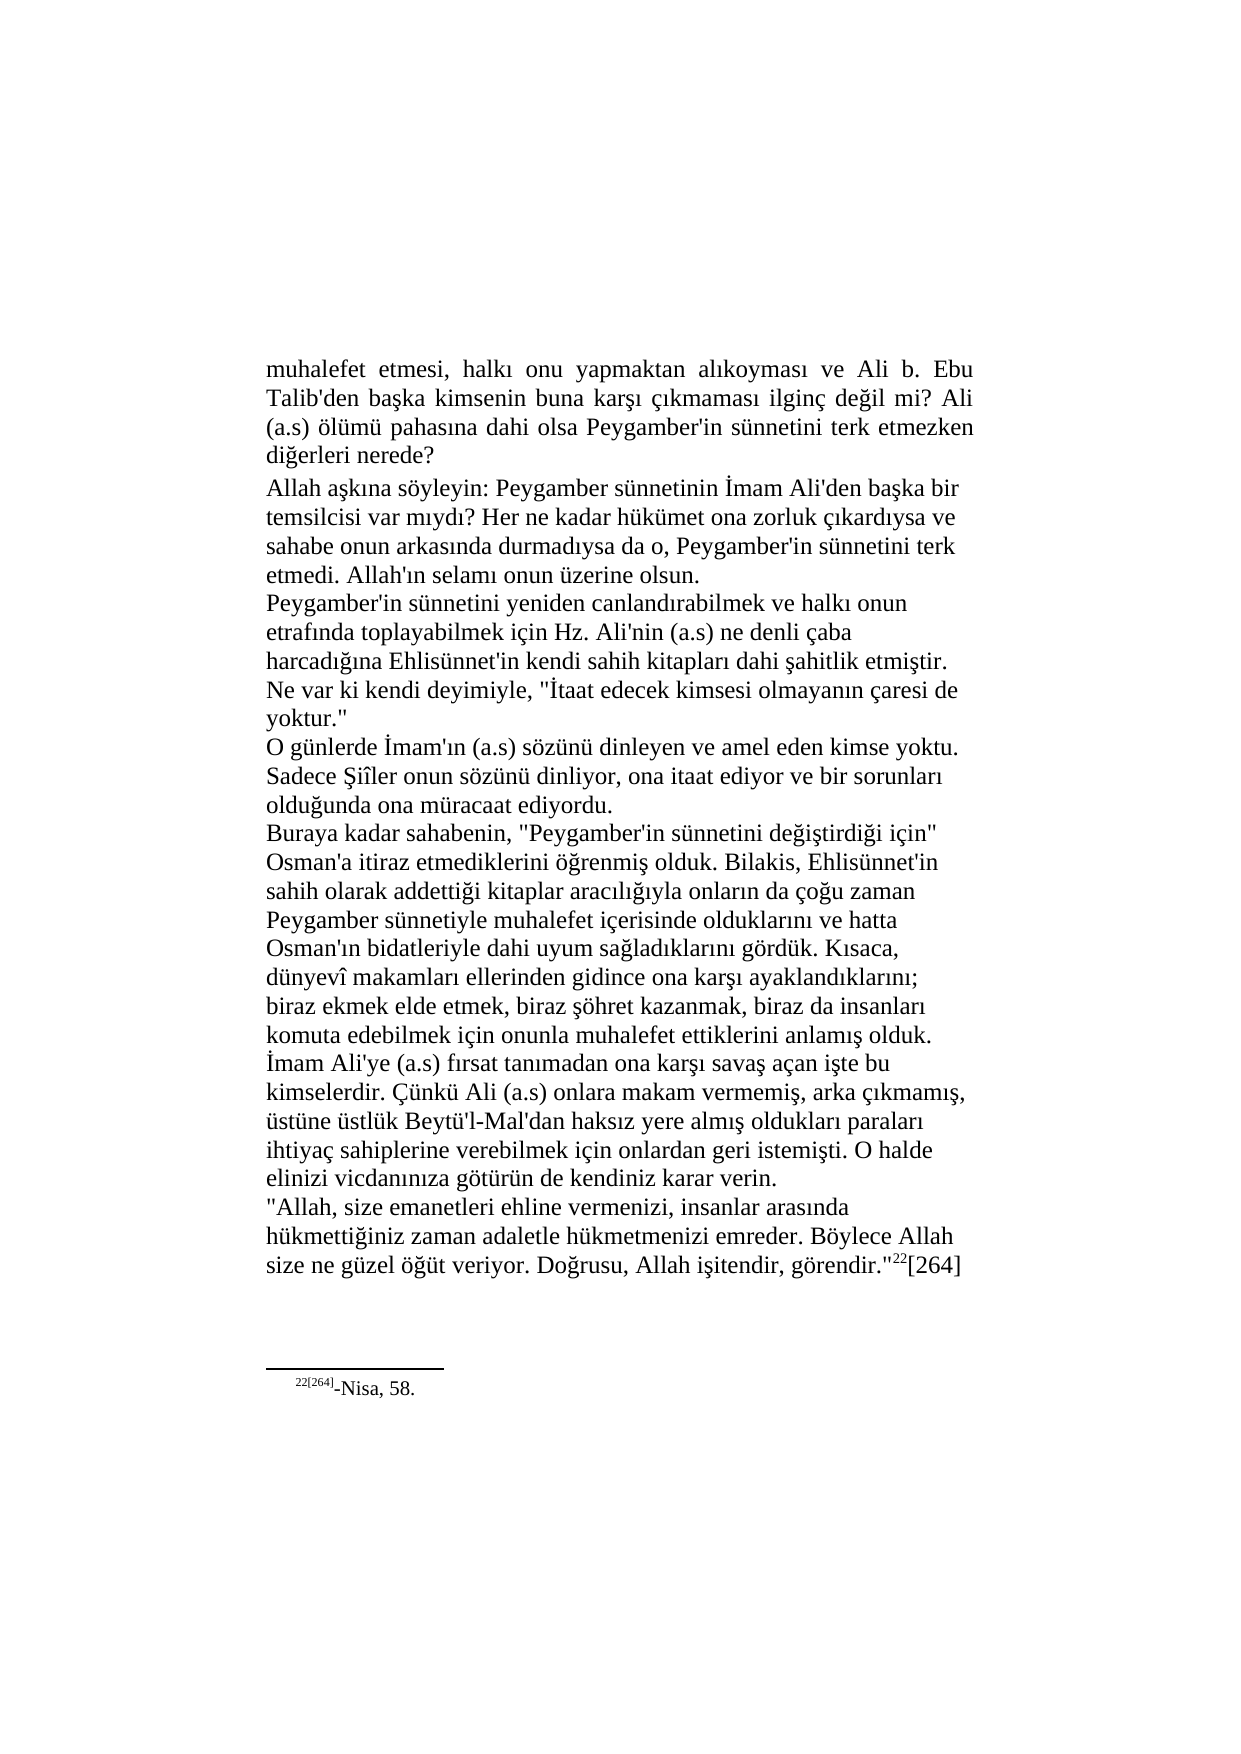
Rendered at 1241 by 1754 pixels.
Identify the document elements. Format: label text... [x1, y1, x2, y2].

text Peygamber'in sünnetini yeniden canlandırabilmek ve halkı onun etrafında toplayabilmek için Hz. Ali'nin (a.s) ne denli çaba harcadığına Ehlisünnet'in kendi sahih kitapları dahi şahitlik etmiştir. Ne var ki kendi deyimiyle, "İtaat edecek kimsesi olmayanın çaresi de yoktur." [266, 588, 974, 732]
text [266, 354, 974, 469]
text "Allah, size emanetleri ehline vermenizi, insanlar arasında hükmettiğiniz zaman adaletle hükmetmenizi emreder. Böylece Allah size ne güzel öğüt veriyor. Doğrusu, Allah işitendir, görendir."[264] [266, 1192, 974, 1278]
text Allah aşkına söyleyin: Peygamber sünnetinin İmam Ali'den başka bir temsilcisi var mıydı? Her ne kadar hükümet ona zorluk çıkardıysa ve sahabe onun arkasında durmadıysa da o, Peygamber'in sünnetini terk etmedi. Allah'ın selamı onun üzerine olsun. [266, 473, 974, 588]
text İmam Ali'ye (a.s) fırsat tanımadan ona karşı savaş açan işte bu kimselerdir. Çünkü Ali (a.s) onlara makam vermemiş, arka çıkmamış, üstüne üstlük Beytü'l-Mal'dan haksız yere almış oldukları paraları ihtiyaç sahiplerine verebilmek için onlardan geri istemişti. O halde elinizi vicdanınıza götürün de kendiniz karar verin. [266, 1048, 974, 1192]
text Buraya kadar sahabenin, "Peygamber'in sünnetini değiştirdiği için" Osman'a itiraz etmediklerini öğrenmiş olduk. Bilakis, Ehlisünnet'in sahih olarak addettiği kitaplar aracılığıyla onların da çoğu zaman Peygamber sünnetiyle muhalefet içerisinde olduklarını ve hatta Osman'ın bidatleriyle dahi uyum sağladıklarını gördük. Kısaca, dünyevî makamları ellerinden gidince ona karşı ayaklandıklarını; biraz ekmek elde etmek, biraz şöhret kazanmak, biraz da insanları komuta edebilmek için onunla muhalefet ettiklerini anlamış olduk. [266, 818, 974, 1048]
text O günlerde İmam'ın (a.s) sözünü dinleyen ve amel eden kimse yoktu. Sadece Şiîler onun sözünü dinliyor, ona itaat ediyor ve bir sorunları olduğunda ona müracaat ediyordu. [266, 732, 974, 818]
